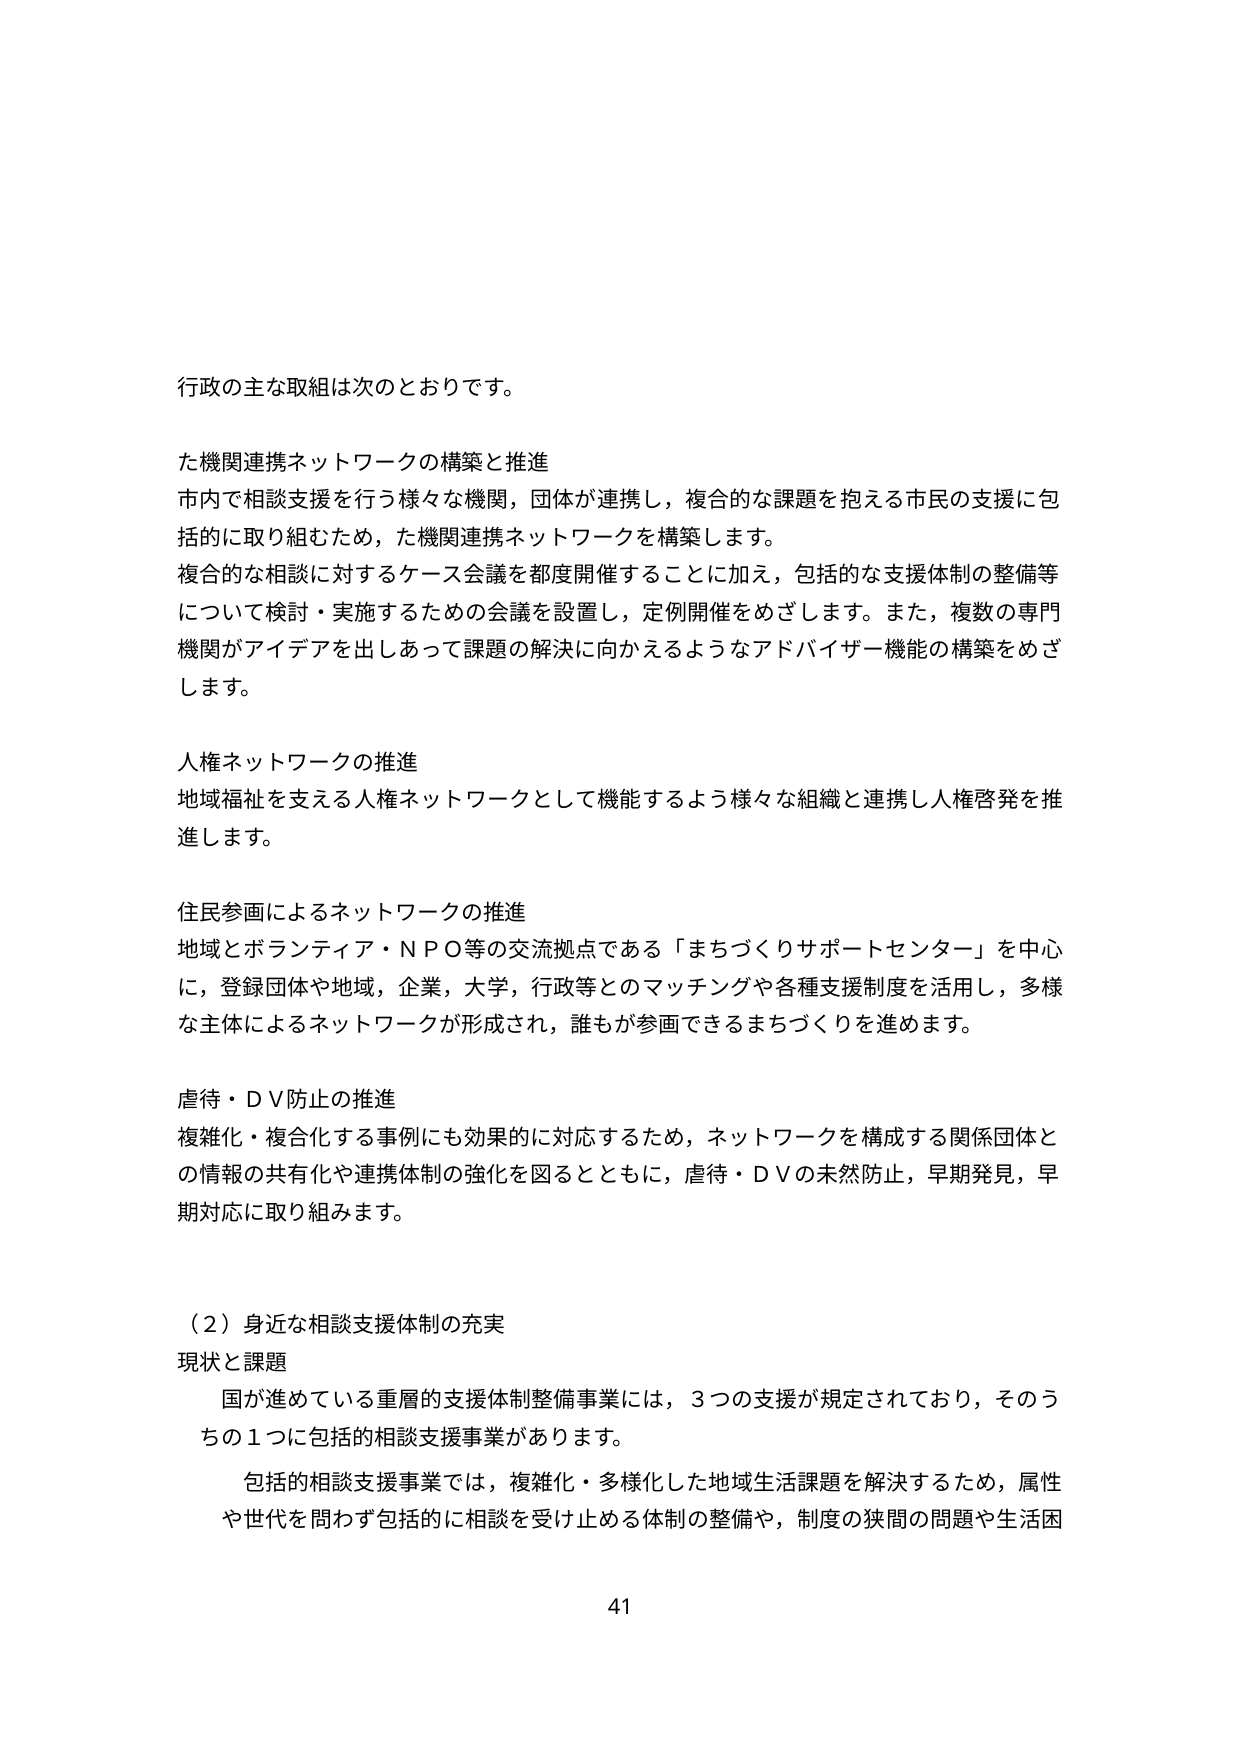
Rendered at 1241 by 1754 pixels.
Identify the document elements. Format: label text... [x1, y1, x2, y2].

text た機関連携ネットワークの構築と推進 [177, 442, 1063, 479]
text 地域福祉を支える人権ネットワークとして機能するよう様々な組織と連携し人権啓発を推進します。 [177, 779, 1063, 854]
text 虐待・ＤＶ防止の推進 [177, 1079, 1063, 1117]
text （２）身近な相談支援体制の充実 [177, 1304, 1063, 1342]
text 複雑化・複合化する事例にも効果的に対応するため，ネットワークを構成する関係団体との情報の共有化や連携体制の強化を図るとともに，虐待・ＤＶの未然防止，早期発見，早期対応に取り組みます。 [177, 1117, 1063, 1229]
text 住民参画によるネットワークの推進 [177, 892, 1063, 929]
text 市内で相談支援を行う様々な機関，団体が連携し，複合的な課題を抱える市民の支援に包括的に取り組むため，た機関連携ネットワークを構築します。 [177, 479, 1063, 554]
text 複合的な相談に対するケース会議を都度開催することに加え，包括的な支援体制の整備等について検討・実施するための会議を設置し，定例開催をめざします。また，複数の専門機関がアイデアを出しあって課題の解決に向かえるようなアドバイザー機能の構築をめざします。 [177, 554, 1063, 704]
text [221, 1462, 1063, 1537]
text 国が進めている重層的支援体制整備事業には，３つの支援が規定されており，そのうちの１つに包括的相談支援事業があります。 [199, 1379, 1063, 1454]
text 地域とボランティア・ＮＰＯ等の交流拠点である「まちづくりサポートセンター」を中心に，登録団体や地域，企業，大学，行政等とのマッチングや各種支援制度を活用し，多様な主体によるネットワークが形成され，誰もが参画できるまちづくりを進めます。 [177, 929, 1063, 1042]
text 人権ネットワークの推進 [177, 742, 1063, 779]
text 行政の主な取組は次のとおりです。 [177, 367, 1063, 404]
text 現状と課題 [177, 1342, 1063, 1379]
